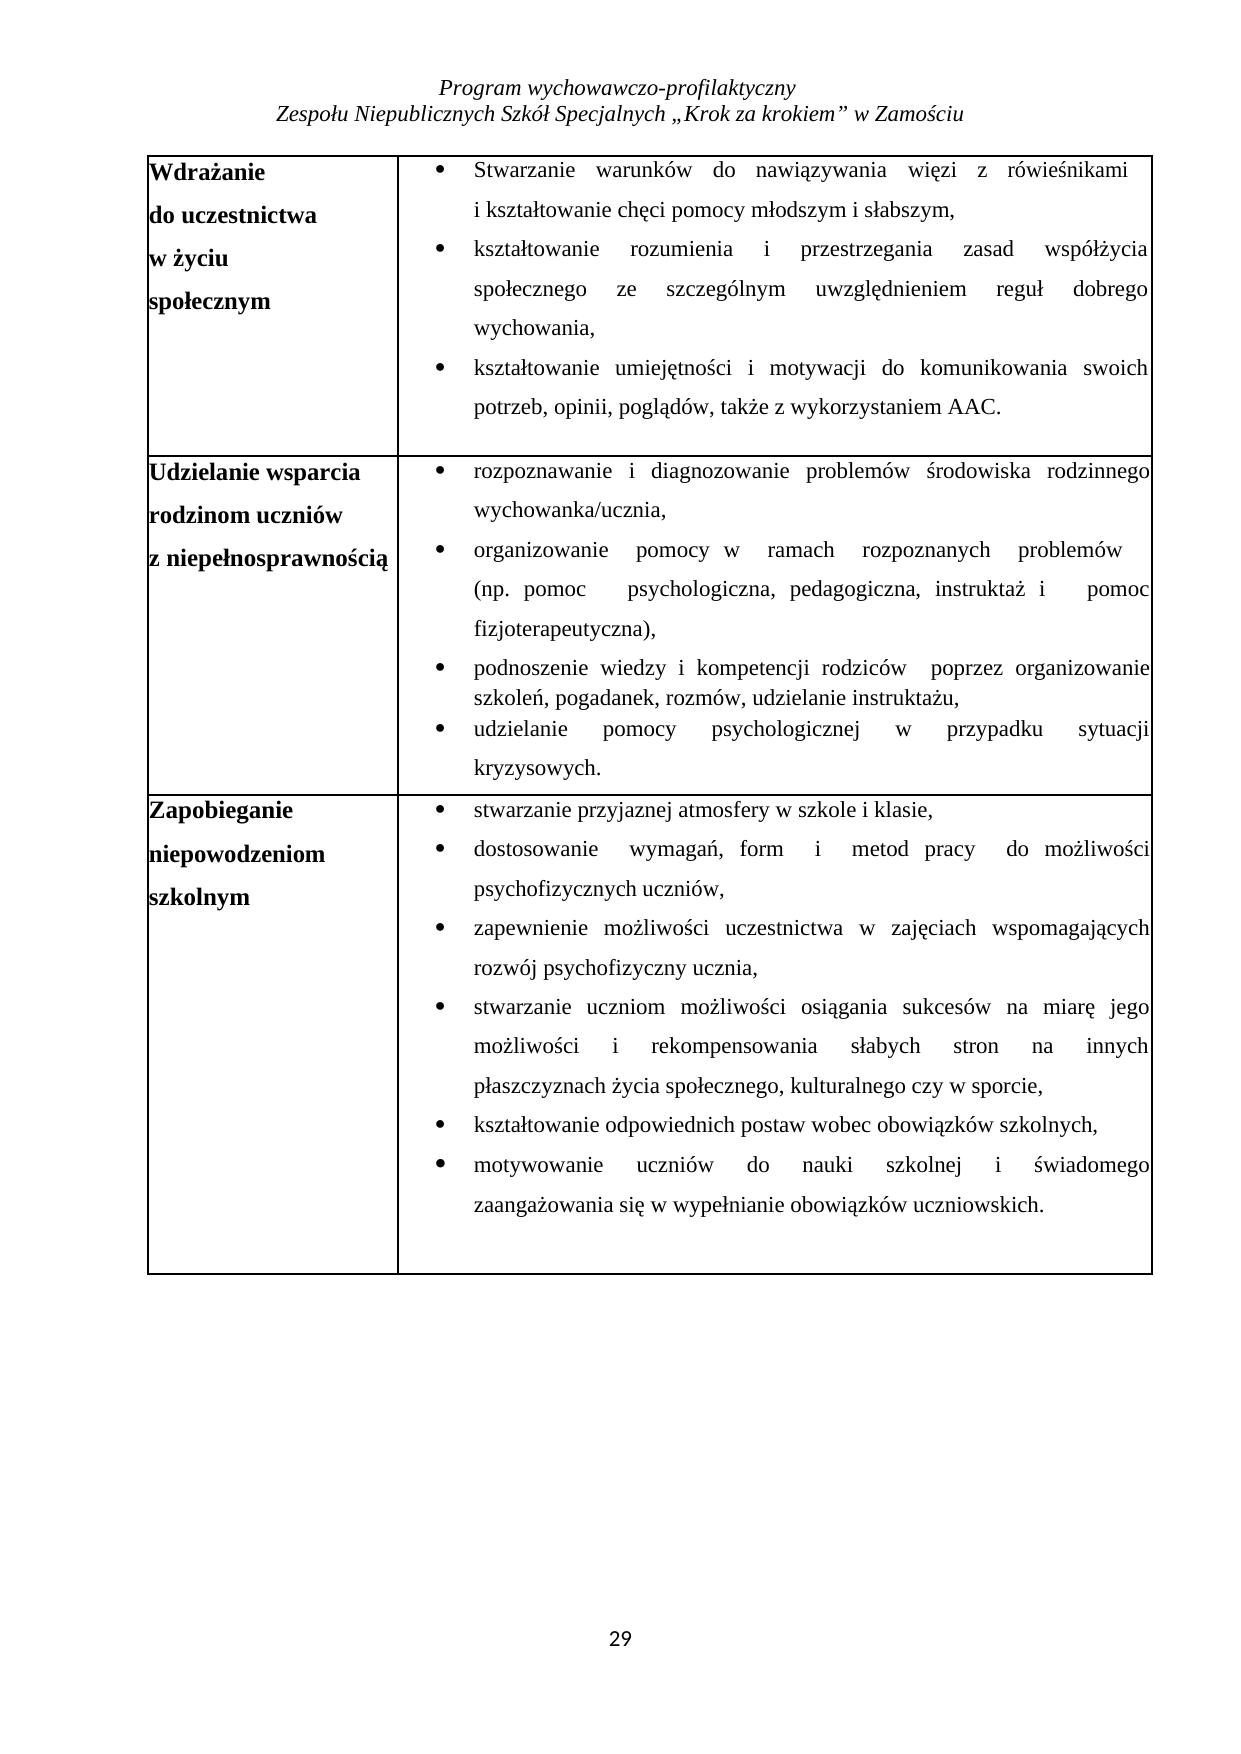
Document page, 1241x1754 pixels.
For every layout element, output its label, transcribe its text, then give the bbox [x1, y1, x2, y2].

table_cell rozpoznawanie i diagnozowanie problemów środowiska rodzinnego wychowanka/ucznia, organizowanie pomocy w ramach rozpoznanych problemów (np. pomoc psychologiczna, pedagogiczna, instruktaż i pomoc fizjoterapeutyczna), podnoszenie wiedzy i kompetencji rodziców poprzez organizowanie szkoleń, pogadanek, rozmów, udzielanie instruktażu, udzielanie pomocy psychologicznej w przypadku sytuacji kryzysowych. [399, 457, 1151, 793]
table_cell stwarzanie przyjaznej atmosfery w szkole i klasie, dostosowanie wymagań, form i metod pracy do możliwości psychofizycznych uczniów, zapewnienie możliwości uczestnictwa w zajęciach wspomagających rozwój psychofizyczny ucznia, stwarzanie uczniom możliwości osiągania sukcesów na miarę jego możliwości i rekompensowania słabych stron na innych płaszczyznach życia społecznego, kulturalnego czy w sporcie, kształtowanie odpowiednich postaw wobec obowiązków szkolnych, motywowanie uczniów do nauki szkolnej i świadomego zaangażowania się w wypełnianie obowiązków uczniowskich. [399, 796, 1151, 1272]
table_cell Udzielanie wsparcia rodzinom uczniów z niepełnosprawnością [149, 457, 397, 793]
table_cell Wdrażanie do uczestnictwa w życiu społecznym [149, 157, 397, 455]
table_cell Stwarzanie warunków do nawiązywania więzi z rówieśnikami i kształtowanie chęci pomocy młodszym i słabszym, kształtowanie rozumienia i przestrzegania zasad współżycia społecznego ze szczególnym uwzględnieniem reguł dobrego wychowania, kształtowanie umiejętności i motywacji do komunikowania swoich potrzeb, opinii, poglądów, także z wykorzystaniem AAC. [399, 157, 1151, 455]
table_cell Zapobieganie niepowodzeniom szkolnym [149, 796, 397, 1272]
